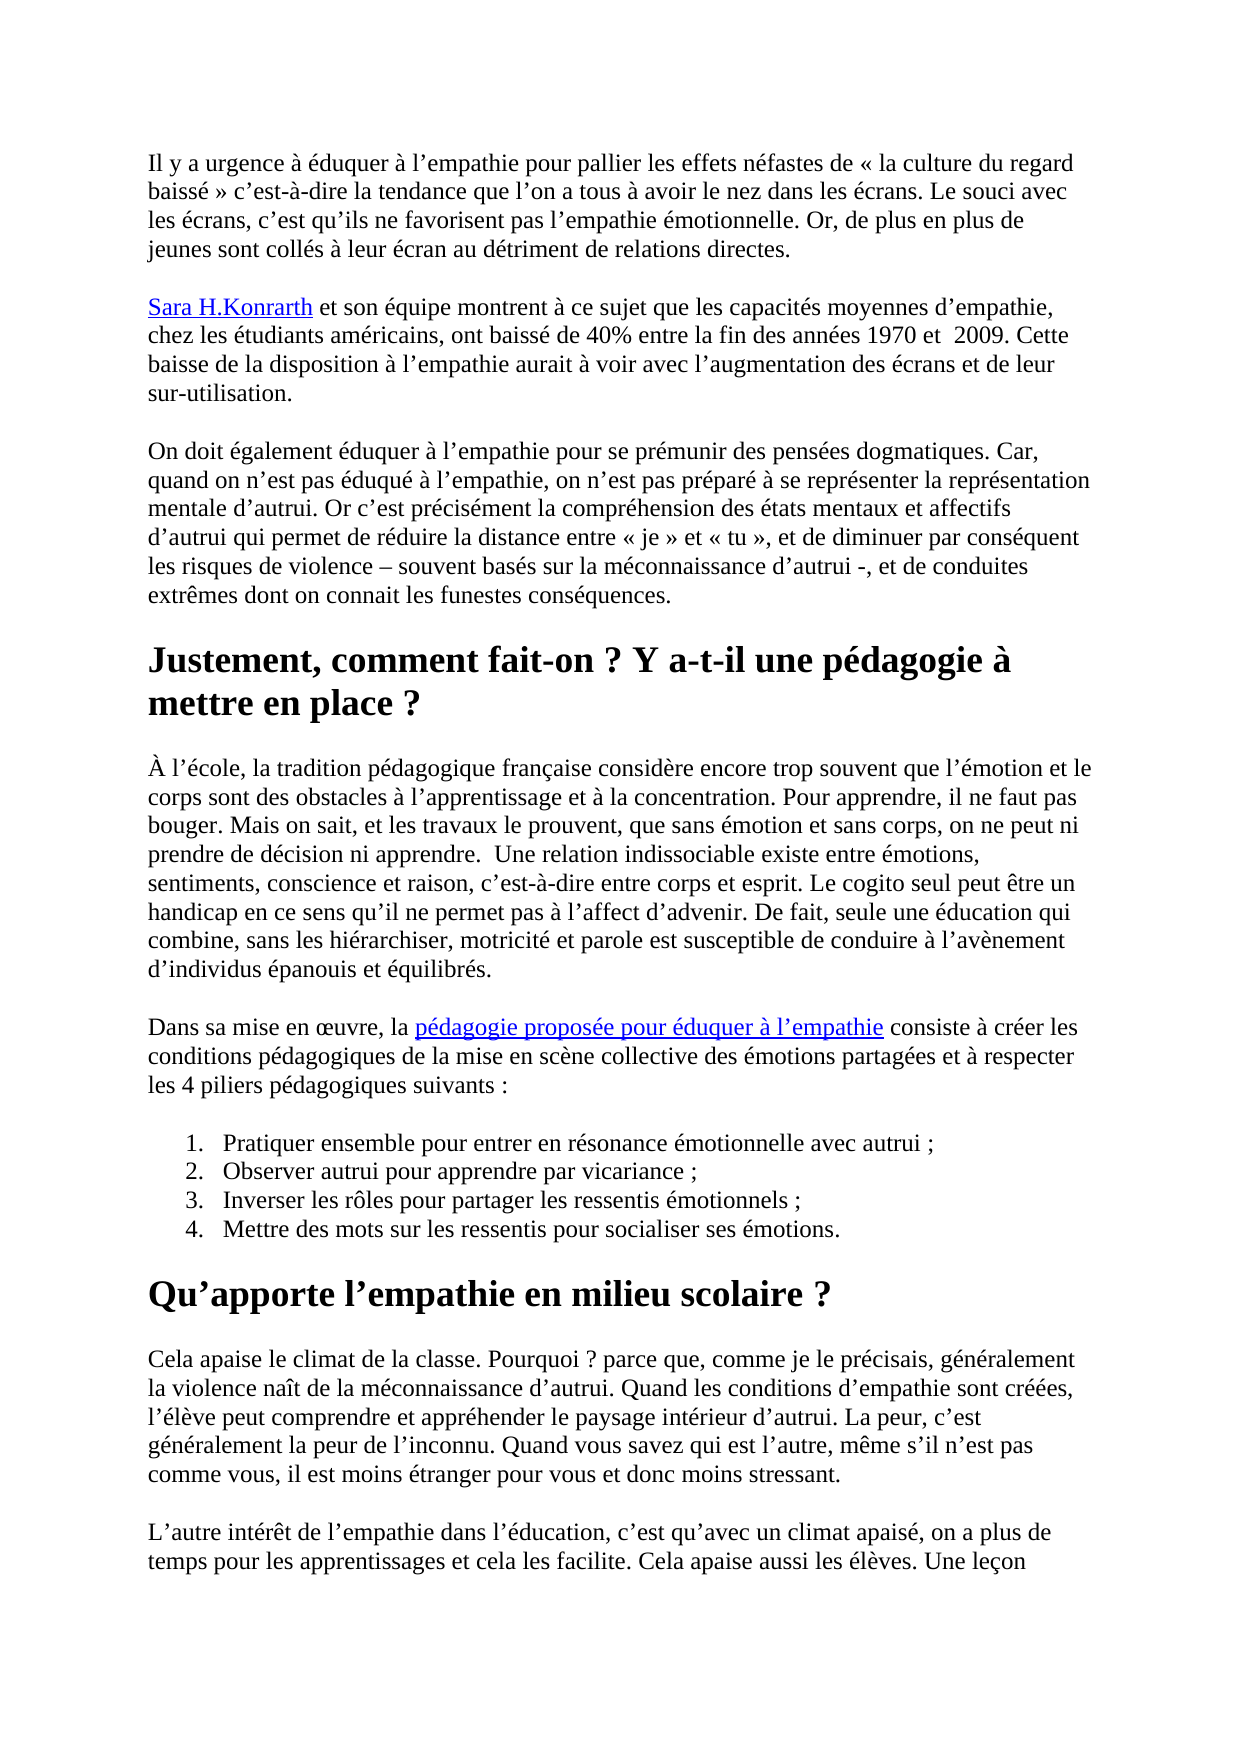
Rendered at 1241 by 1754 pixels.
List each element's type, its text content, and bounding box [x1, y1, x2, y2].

text Sara H.Konrarth et son équipe montrent à ce sujet que les capacités moyennes d’empathie, chez les étudiants américains, ont baissé de 40% entre la fin des années 1970 et 2009. Cette baisse de la disposition à l’empathie aurait à voir avec l’augmentation des écrans et de leur sur-utilisation. [148, 292, 1093, 407]
text Cela apaise le climat de la classe. Pourquoi ? parce que, comme je le précisais, généralement la violence naît de la méconnaissance d’autrui. Quand les conditions d’empathie sont créées, l’élève peut comprendre et appréhender le paysage intérieur d’autrui. La peur, c’est généralement la peur de l’inconnu. Quand vous savez qui est l’autre, même s’il n’est pas comme vous, il est moins étranger pour vous et donc moins stressant. [148, 1344, 1093, 1488]
text À l’école, la tradition pédagogique française considère encore trop souvent que l’émotion et le corps sont des obstacles à l’apprentissage et à la concentration. Pour apprendre, il ne faut pas bouger. Mais on sait, et les travaux le prouvent, que sans émotion et sans corps, on ne peut ni prendre de décision ni apprendre. Une relation indissociable existe entre émotions, sentiments, conscience et raison, c’est-à-dire entre corps et esprit. Le cogito seul peut être un handicap en ce sens qu’il ne permet pas à l’affect d’advenir. De fait, seule une éducation qui combine, sans les hiérarchiser, motricité et parole est susceptible de conduire à l’avènement d’individus épanouis et équilibrés. [148, 753, 1093, 983]
list Mettre des mots sur les ressentis pour socialiser ses émotions. [185, 1214, 1093, 1243]
list Pratiquer ensemble pour entrer en résonance émotionnelle avec autrui ; [185, 1128, 1093, 1156]
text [148, 1517, 1093, 1574]
text Il y a urgence à éduquer à l’empathie pour pallier les effets néfastes de « la culture du regard baissé » c’est-à-dire la tendance que l’on a tous à avoir le nez dans les écrans. Le souci avec les écrans, c’est qu’ils ne favorisent pas l’empathie émotionnelle. Or, de plus en plus de jeunes sont collés à leur écran au détriment de relations directes. [148, 148, 1093, 263]
list Observer autrui pour apprendre par vicariance ; [185, 1156, 1093, 1185]
list Inverser les rôles pour partager les ressentis émotionnels ; [185, 1185, 1093, 1214]
text Dans sa mise en œuvre, la pédagogie proposée pour éduquer à l’empathie consiste à créer les conditions pédagogiques de la mise en scène collective des émotions partagées et à respecter les 4 piliers pédagogiques suivants : [148, 1012, 1093, 1098]
text On doit également éduquer à l’empathie pour se prémunir des pensées dogmatiques. Car, quand on n’est pas éduqué à l’empathie, on n’est pas préparé à se représenter la représentation mentale d’autrui. Or c’est précisément la compréhension des états mentaux et affectifs d’autrui qui permet de réduire la distance entre « je » et « tu », et de diminuer par conséquent les risques de violence – souvent basés sur la méconnaissance d’autrui -, et de conduites extrêmes dont on connait les funestes conséquences. [148, 436, 1093, 608]
text Justement, comment fait-on ? Y a-t-il une pédagogie à mettre en place ? [148, 638, 1093, 724]
text Qu’apporte l’empathie en milieu scolaire ? [148, 1272, 1093, 1315]
